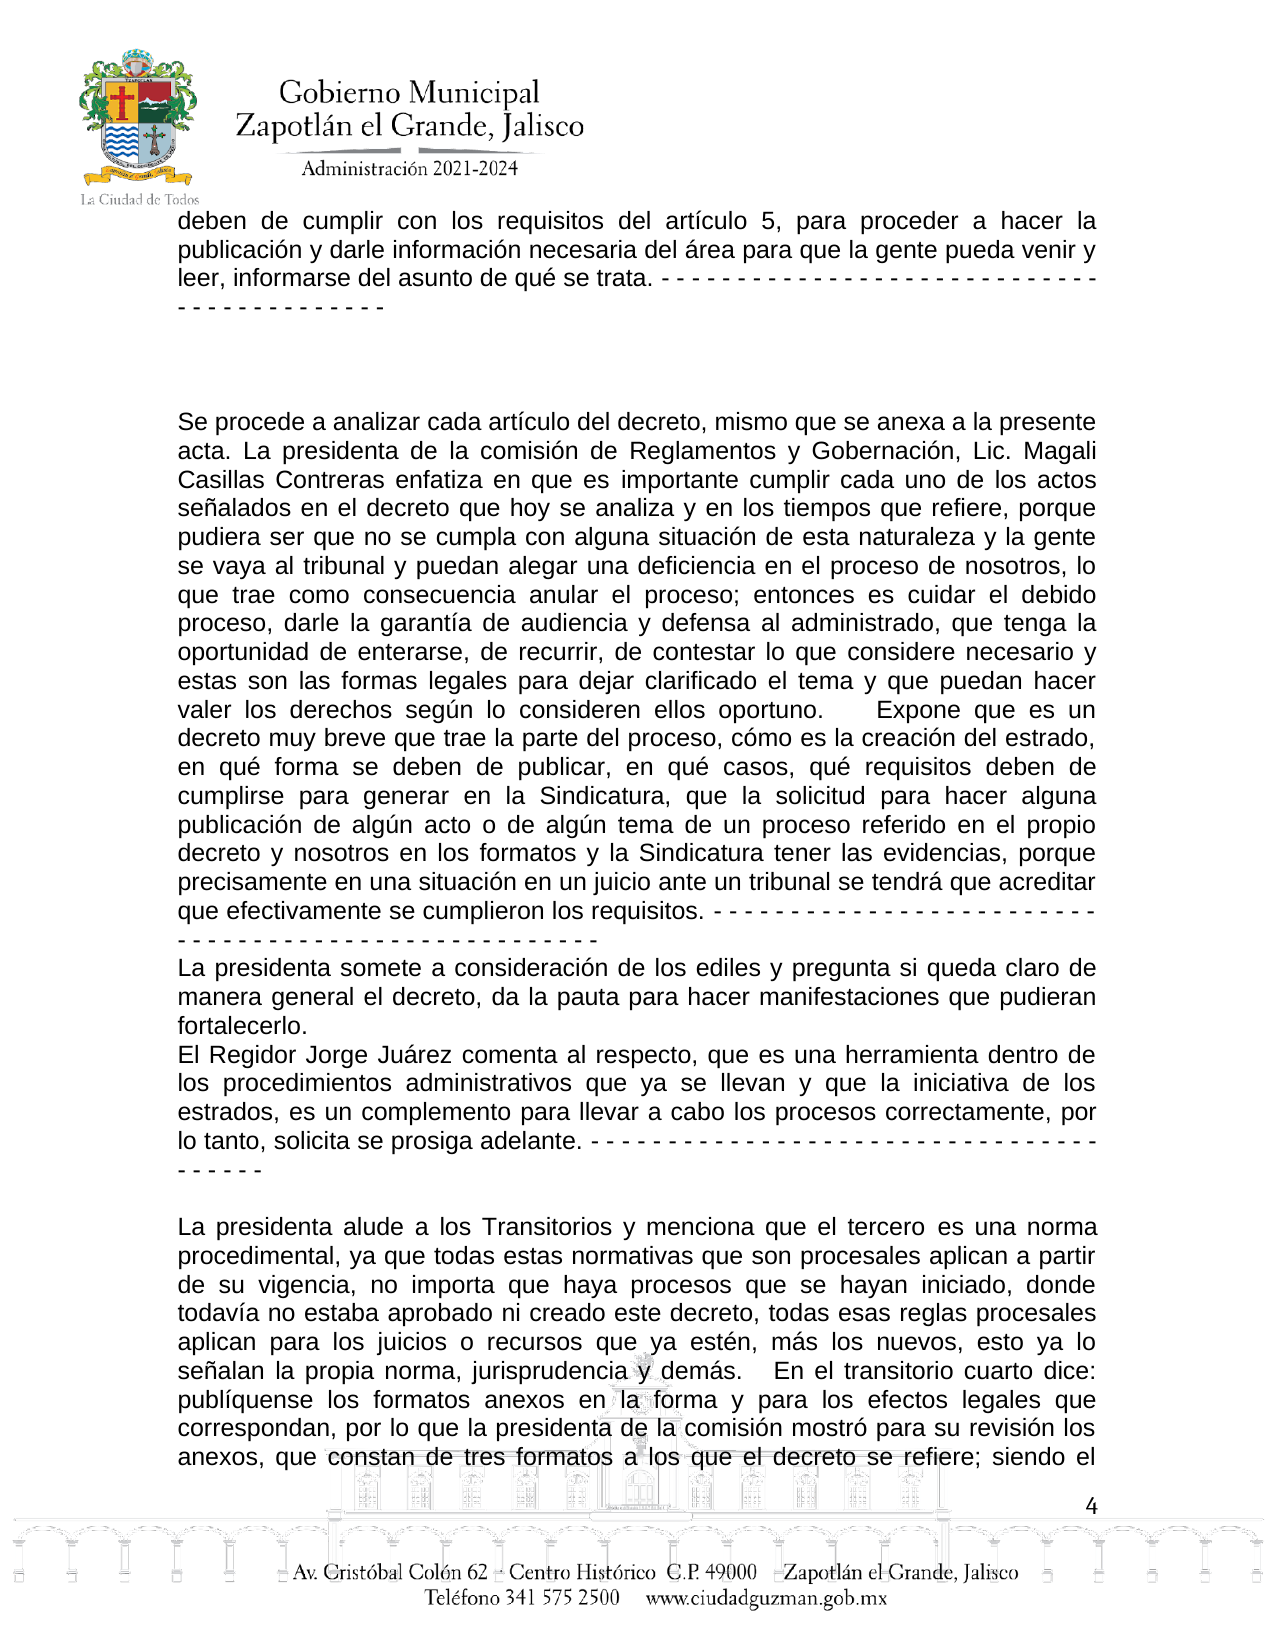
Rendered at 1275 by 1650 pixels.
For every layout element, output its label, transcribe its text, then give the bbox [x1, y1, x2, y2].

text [177, 1212, 1098, 1471]
text La presidenta somete a consideración de los ediles y pregunta si queda claro de manera general el decreto, da la pauta para hacer manifestaciones que pudieran fortalecerlo. [177, 953, 1098, 1040]
text Se procede a analizar cada artículo del decreto, mismo que se anexa a la presente acta. La presidenta de la comisión de Reglamentos y Gobernación, Lic. Magali Casillas Contreras enfatiza en que es importante cumplir cada uno de los actos señalados en el decreto que hoy se analiza y en los tiempos que refiere, porque pudiera ser que no se cumpla con alguna situación de esta naturaleza y la gente se vaya al tribunal y puedan alegar una deficiencia en el proceso de nosotros, lo que trae como consecuencia anular el proceso; entonces es cuidar el debido proceso, darle la garantía de audiencia y defensa al administrado, que tenga la oportunidad de enterarse, de recurrir, de contestar lo que considere necesario y estas son las formas legales para dejar clarificado el tema y que puedan hacer valer los derechos según lo consideren ellos oportuno. Expone que es un decreto muy breve que trae la parte del proceso, cómo es la creación del estrado, en qué forma se deben de publicar, en qué casos, qué requisitos deben de cumplirse para generar en la Sindicatura, que la solicitud para hacer alguna publicación de algún acto o de algún tema de un proceso referido en el propio decreto y nosotros en los formatos y la Sindicatura tener las evidencias, porque precisamente en una situación en un juicio ante un tribunal se tendrá que acreditar que efectivamente se cumplieron los requisitos. - - - - - - - - - - - - - - - - - - - - - - - - - - - - - - - - - - - - - - - - - - - - - - - - - - - - - [177, 407, 1098, 953]
text El Regidor Jorge Juárez comenta al respecto, que es una herramienta dentro de los procedimientos administrativos que ya se llevan y que la iniciativa de los estrados, es un complemento para llevar a cabo los procesos correctamente, por lo tanto, solicita se prosiga adelante. - - - - - - - - - - - - - - - - - - - - - - - - - - - - - - - - - - - - - - - [177, 1040, 1098, 1183]
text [177, 206, 1098, 321]
picture [0, 2, 1275, 1650]
